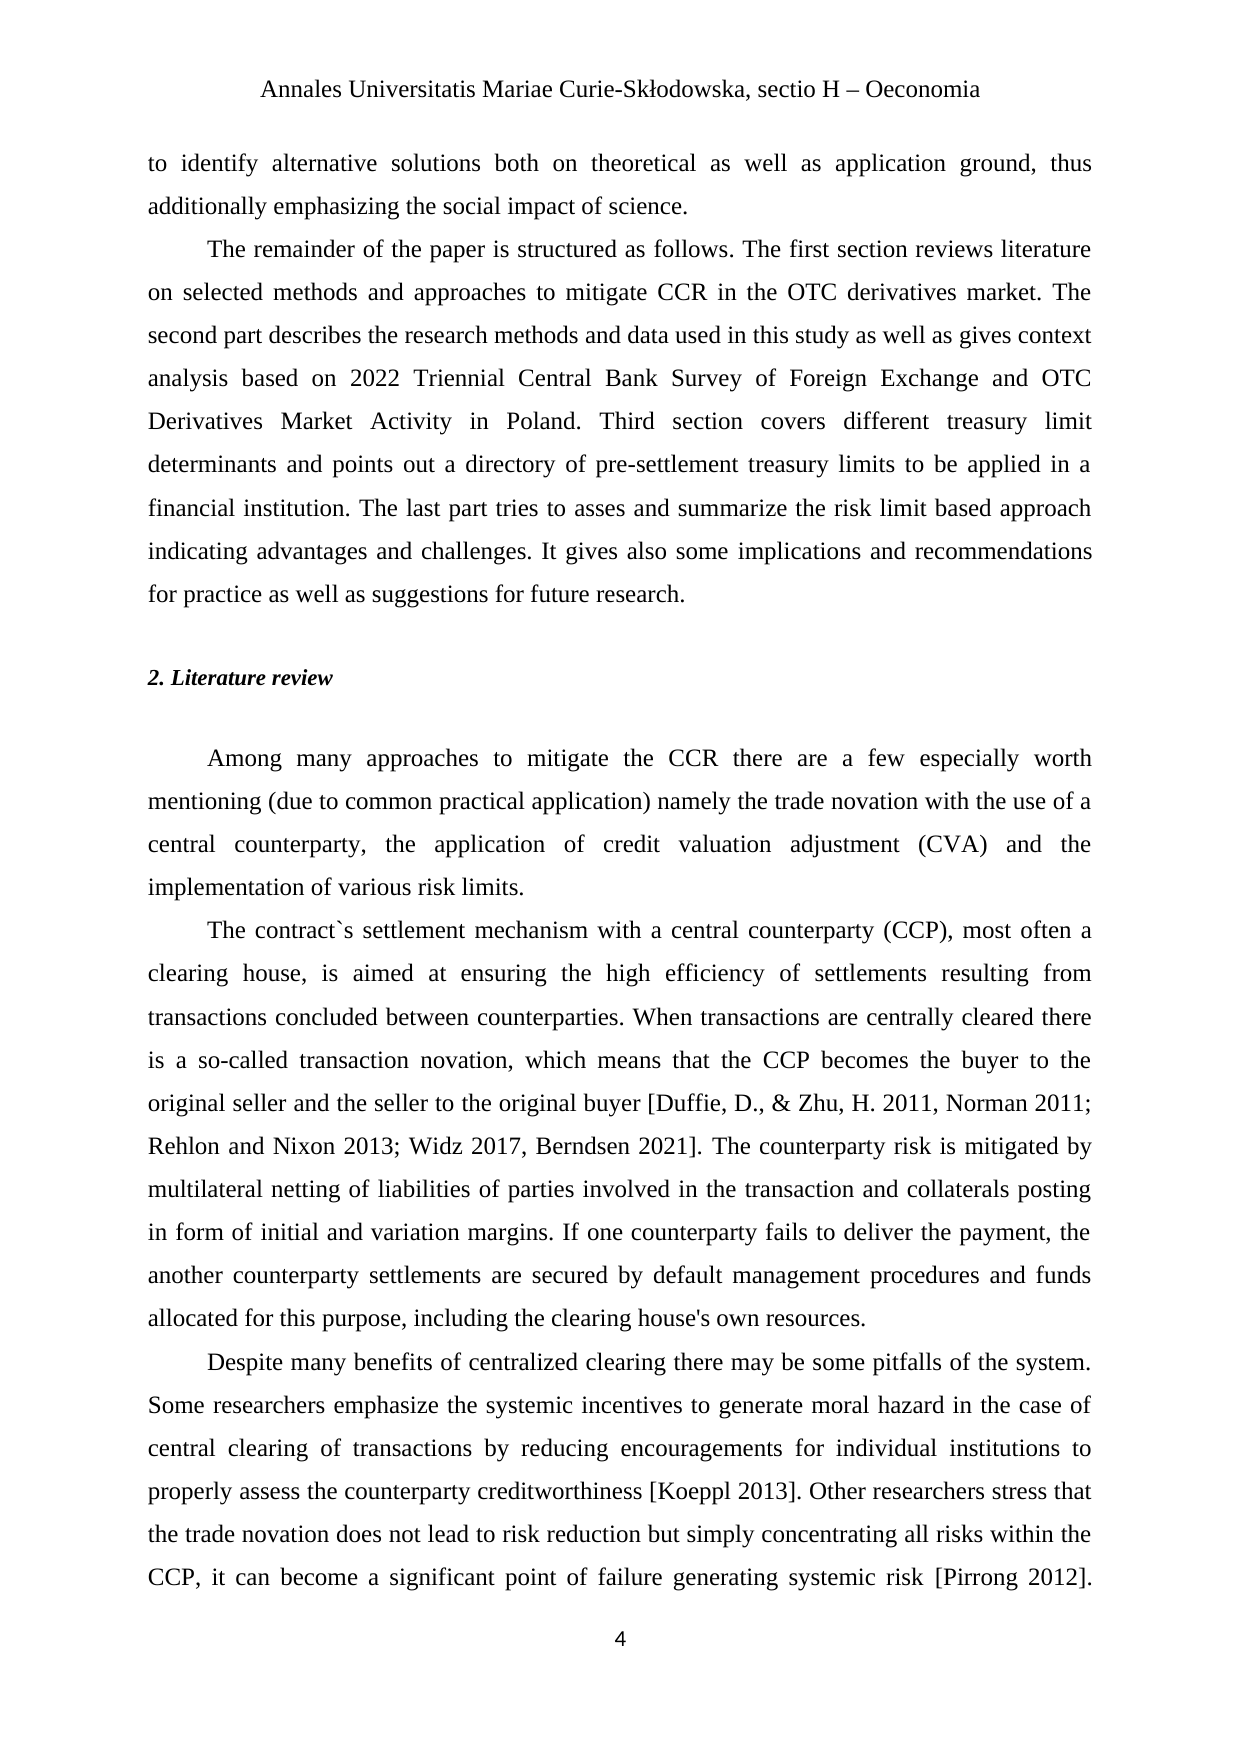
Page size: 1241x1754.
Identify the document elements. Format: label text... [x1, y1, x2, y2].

text 2. Literature review [148, 664, 1093, 690]
text The contract`s settlement mechanism with a central counterparty (CCP), most often a clearing house, is aimed at ensuring the high efficiency of settlements resulting from transactions concluded between counterparties. When transactions are centrally cleared there is a so-called transaction novation, which means that the CCP becomes the buyer to the original seller and the seller to the original buyer [Duffie, D., & Zhu, H. 2011, Norman 2011; Rehlon and Nixon 2013; Widz 2017, Berndsen 2021]. The counterparty risk is mitigated by multilateral netting of liabilities of parties involved in the transaction and collaterals posting in form of initial and variation margins. If one counterparty fails to deliver the payment, the another counterparty settlements are secured by default management procedures and funds allocated for this purpose, including the clearing house's own resources. [148, 915, 1093, 1332]
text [148, 148, 1093, 219]
text The remainder of the paper is structured as follows. The first section reviews literature on selected methods and approaches to mitigate CCR in the OTC derivatives market. The second part describes the research methods and data used in this study as well as gives context analysis based on 2022 Triennial Central Bank Survey of Foreign Exchange and OTC Derivatives Market Activity in Poland. Third section covers different treasury limit determinants and points out a directory of pre-settlement treasury limits to be applied in a financial institution. The last part tries to asses and summarize the risk limit based approach indicating advantages and challenges. It gives also some implications and recommendations for practice as well as suggestions for future research. [148, 234, 1093, 608]
text Among many approaches to mitigate the CCR there are a few especially worth mentioning (due to common practical application) namely the trade novation with the use of a central counterparty, the application of credit valuation adjustment (CVA) and the implementation of various risk limits. [148, 743, 1093, 901]
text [148, 1347, 1093, 1591]
